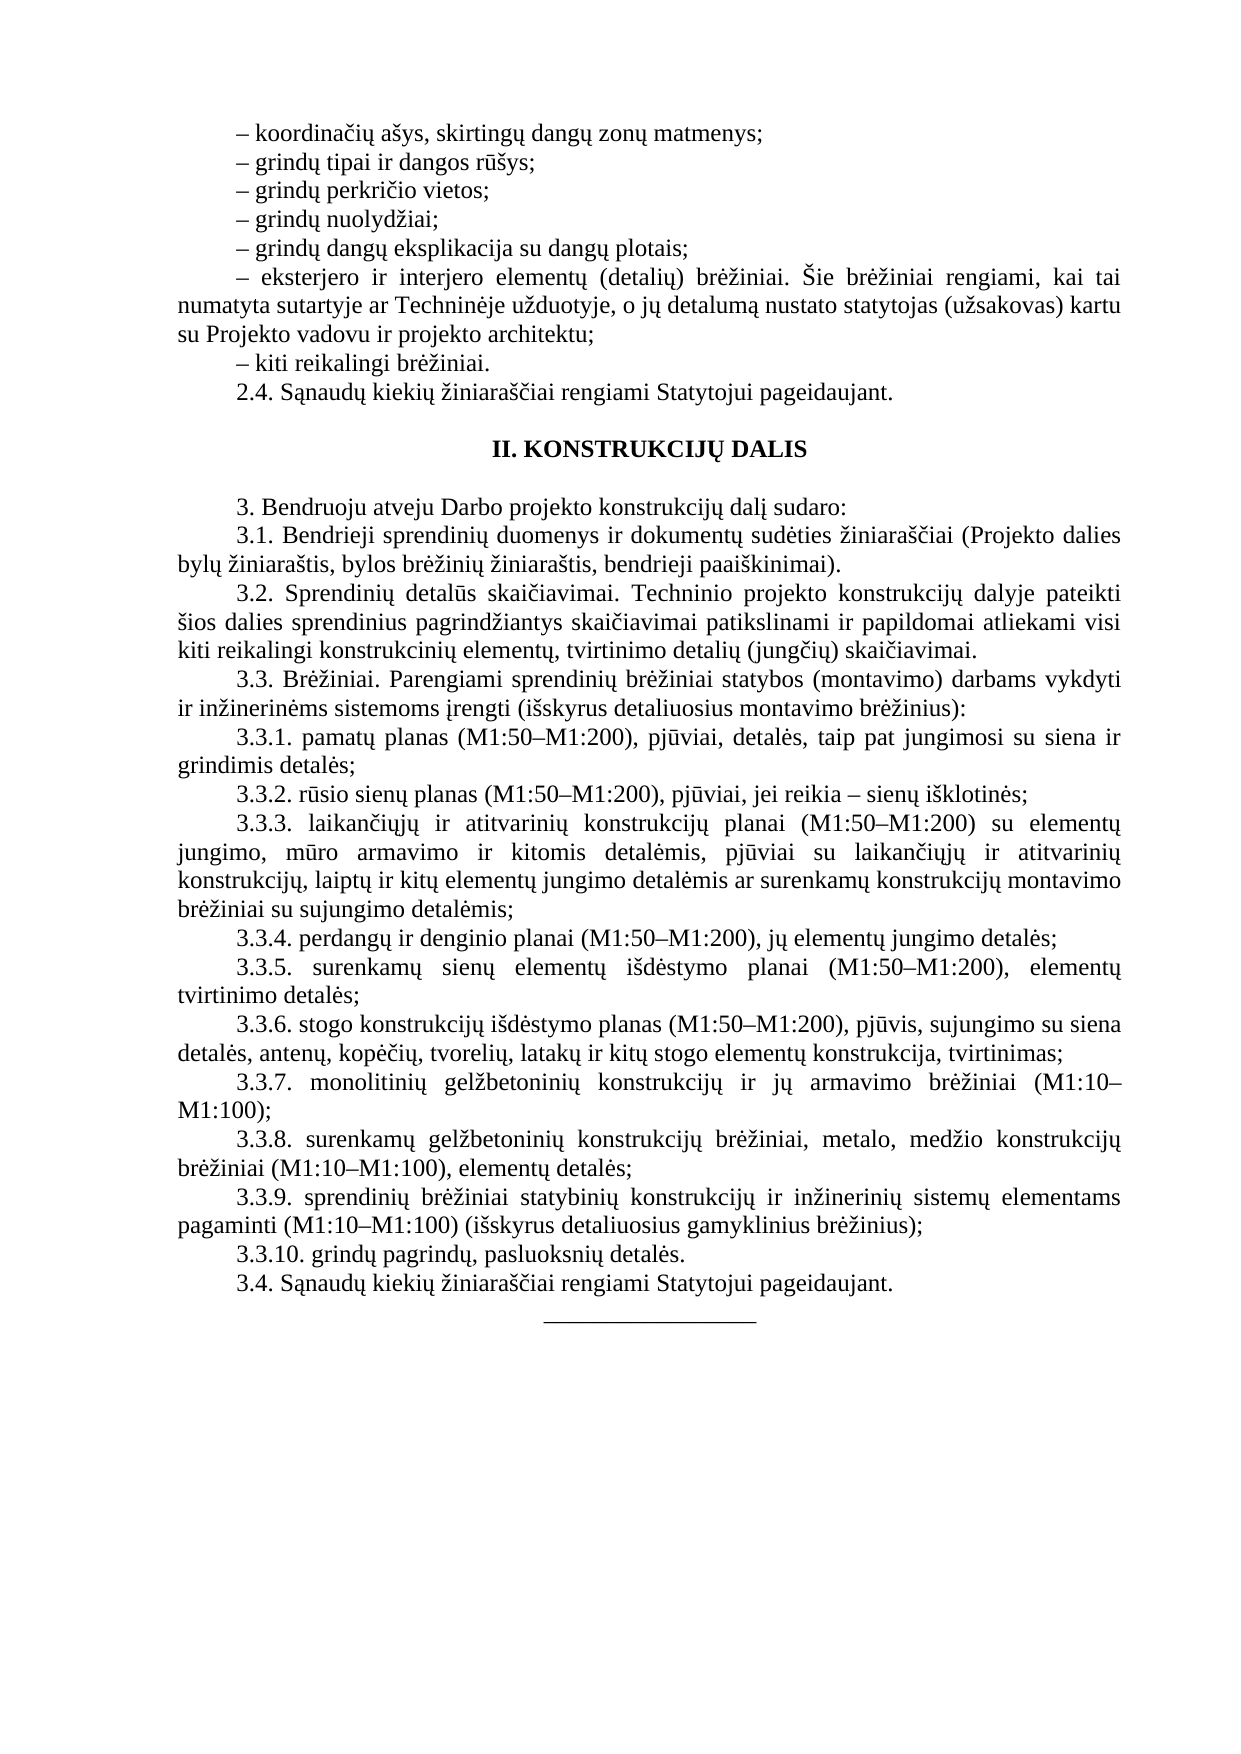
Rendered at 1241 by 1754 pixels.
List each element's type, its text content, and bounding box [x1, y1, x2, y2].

text 2.4. Sąnaudų kiekių žiniaraščiai rengiami Statytojui pageidaujant. [177, 377, 1122, 406]
text 3.3.3. laikančiųjų ir atitvarinių konstrukcijų planai (M1:50–M1:200) su elementų jungimo, mūro armavimo ir kitomis detalėmis, pjūviai su laikančiųjų ir atitvarinių konstrukcijų, laiptų ir kitų elementų jungimo detalėmis ar surenkamų konstrukcijų montavimo brėžiniai su sujungimo detalėmis; [177, 808, 1122, 923]
text 3.1. Bendrieji sprendinių duomenys ir dokumentų sudėties žiniaraščiai (Projekto dalies bylų žiniaraštis, bylos brėžinių žiniaraštis, bendrieji paaiškinimai). [177, 521, 1122, 578]
text II. KONSTRUKCIJŲ DALIS [177, 434, 1122, 463]
text – grindų nuolydžiai; [177, 204, 1122, 233]
text 3.3. Brėžiniai. Parengiami sprendinių brėžiniai statybos (montavimo) darbams vykdyti ir inžinerinėms sistemoms įrengti (išskyrus detaliuosius montavimo brėžinius): [177, 664, 1122, 722]
text 3.4. Sąnaudų kiekių žiniaraščiai rengiami Statytojui pageidaujant. [177, 1268, 1122, 1297]
text – koordinačių ašys, skirtingų dangų zonų matmenys; [177, 118, 1122, 147]
text 3.3.2. rūsio sienų planas (M1:50–M1:200), pjūviai, jei reikia – sienų išklotinės; [177, 779, 1122, 808]
text 3.3.4. perdangų ir denginio planai (M1:50–M1:200), jų elementų jungimo detalės; [177, 923, 1122, 952]
text 3.3.8. surenkamų gelžbetoninių konstrukcijų brėžiniai, metalo, medžio konstrukcijų brėžiniai (M1:10–M1:100), elementų detalės; [177, 1124, 1122, 1182]
text 3.3.6. stogo konstrukcijų išdėstymo planas (M1:50–M1:200), pjūvis, sujungimo su siena detalės, antenų, kopėčių, tvorelių, latakų ir kitų stogo elementų konstrukcija, tvirtinimas; [177, 1009, 1122, 1067]
text – grindų dangų eksplikacija su dangų plotais; [177, 233, 1122, 262]
text 3.3.7. monolitinių gelžbetoninių konstrukcijų ir jų armavimo brėžiniai (M1:10–M1:100); [177, 1067, 1122, 1124]
text 3.2. Sprendinių detalūs skaičiavimai. Techninio projekto konstrukcijų dalyje pateikti šios dalies sprendinius pagrindžiantys skaičiavimai patikslinami ir papildomai atliekami visi kiti reikalingi konstrukcinių elementų, tvirtinimo detalių (jungčių) skaičiavimai. [177, 578, 1122, 664]
text 3.3.5. surenkamų sienų elementų išdėstymo planai (M1:50–M1:200), elementų tvirtinimo detalės; [177, 952, 1122, 1009]
text – kiti reikalingi brėžiniai. [177, 348, 1122, 377]
text _________________ [177, 1297, 1122, 1326]
text 3.3.10. grindų pagrindų, pasluoksnių detalės. [177, 1239, 1122, 1268]
text – eksterjero ir interjero elementų (detalių) brėžiniai. Šie brėžiniai rengiami, kai tai numatyta sutartyje ar Techninėje užduotyje, o jų detalumą nustato statytojas (užsakovas) kartu su Projekto vadovu ir projekto architektu; [177, 262, 1122, 348]
text 3. Bendruoju atveju Darbo projekto konstrukcijų dalį sudaro: [177, 492, 1122, 521]
text 3.3.1. pamatų planas (M1:50–M1:200), pjūviai, detalės, taip pat jungimosi su siena ir grindimis detalės; [177, 722, 1122, 779]
text 3.3.9. sprendinių brėžiniai statybinių konstrukcijų ir inžinerinių sistemų elementams pagaminti (M1:10–M1:100) (išskyrus detaliuosius gamyklinius brėžinius); [177, 1182, 1122, 1239]
text – grindų tipai ir dangos rūšys; [177, 147, 1122, 176]
text – grindų perkričio vietos; [177, 176, 1122, 204]
